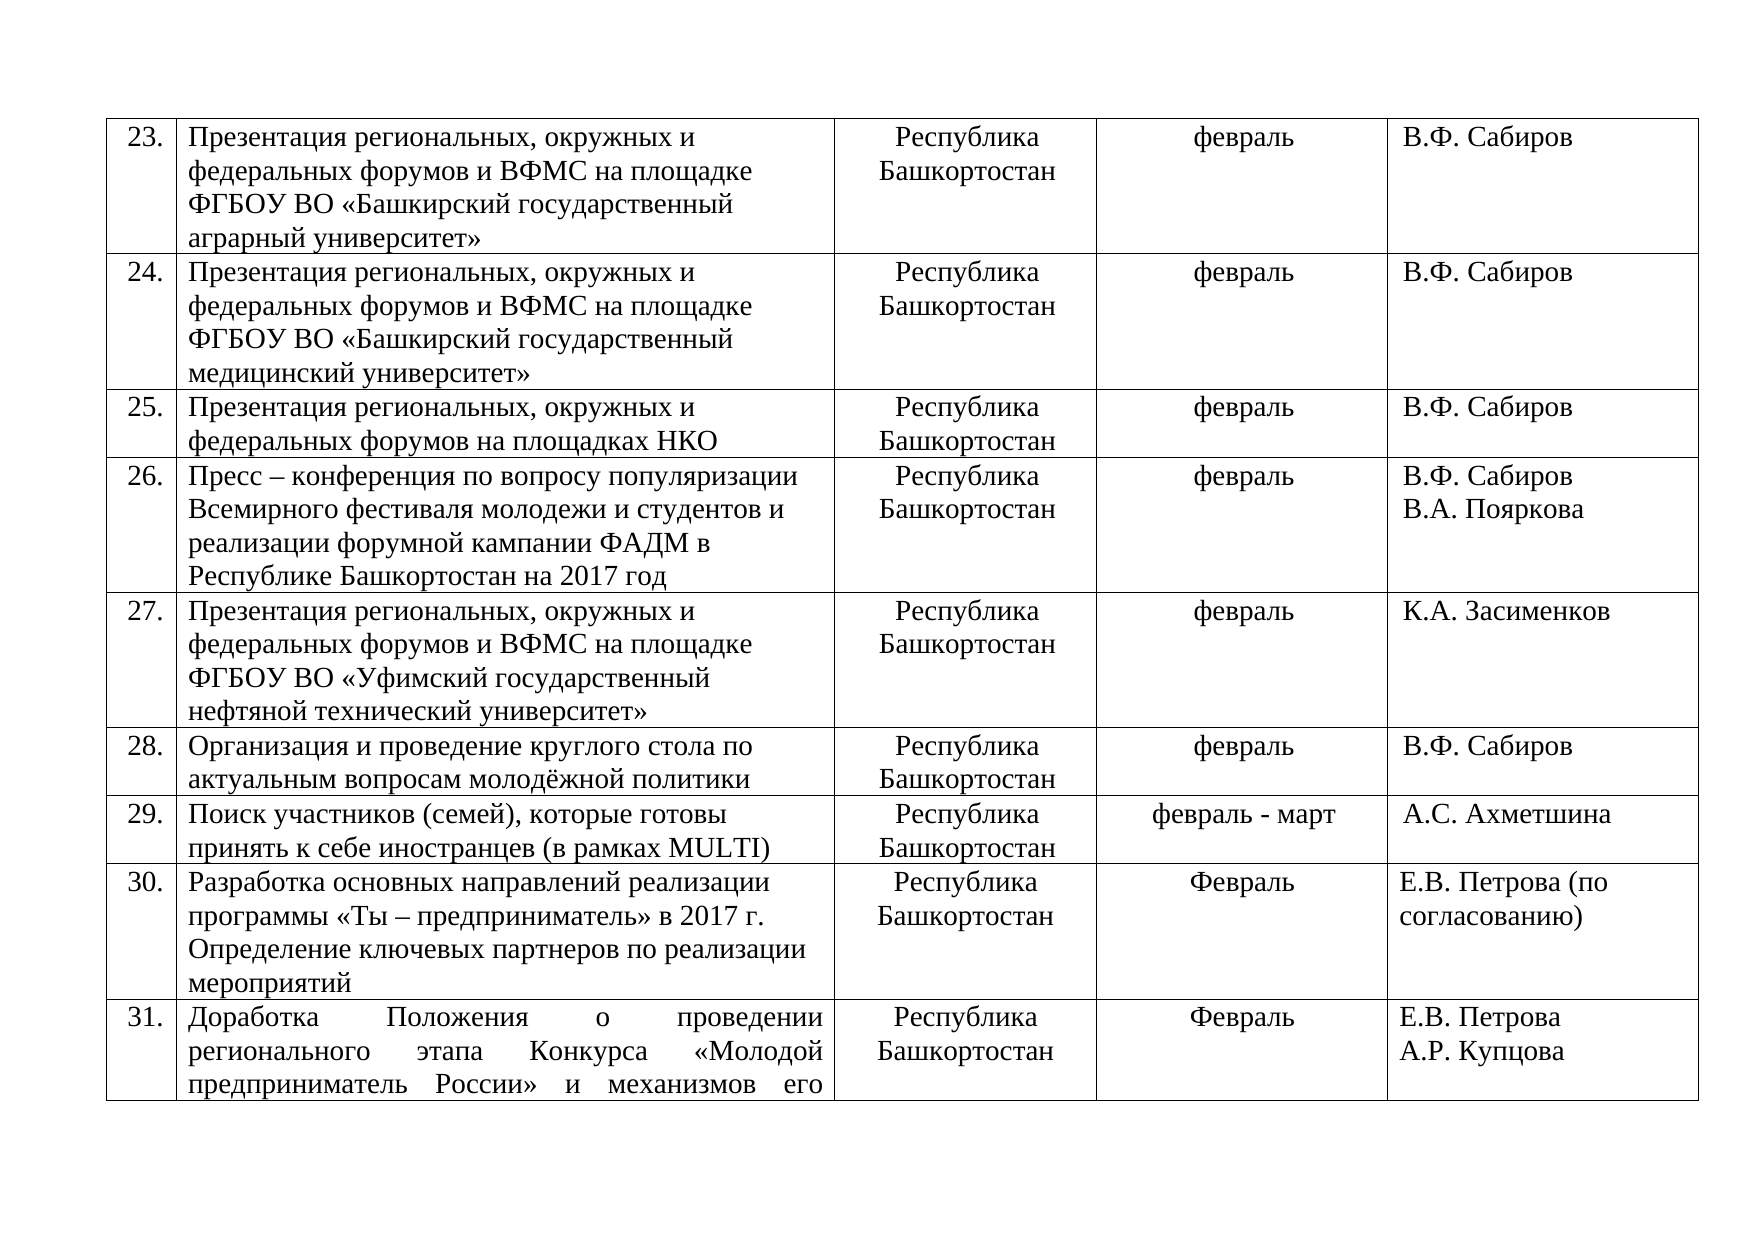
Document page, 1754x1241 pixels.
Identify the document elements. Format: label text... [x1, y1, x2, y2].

table_cell Организация и проведение круглого стола по актуальным вопросам молодёжной политики [177, 728, 834, 795]
table_cell февраль [1097, 119, 1387, 253]
table_cell [107, 864, 176, 998]
table_cell В.Ф. Сабиров [1388, 119, 1698, 253]
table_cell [835, 119, 1096, 253]
table_cell В.Ф. Сабиров [1388, 254, 1698, 388]
table_cell Презентация региональных, окружных и федеральных форумов и ВФМС на площадке ФГБОУ ВО «Башкирский государственный аграрный университет» [177, 119, 834, 253]
table_cell Республика Башкортостан [835, 593, 1096, 727]
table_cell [177, 1000, 834, 1100]
table_cell К.А. Засименков [1388, 593, 1698, 727]
table_cell А.С. Ахметшина [1388, 796, 1698, 863]
table_cell февраль [1097, 390, 1387, 457]
table_cell Республика Башкортостан [835, 458, 1096, 592]
table_cell февраль [1097, 254, 1387, 388]
table_cell Республика Башкортостан [835, 254, 1096, 388]
table_cell [107, 119, 176, 253]
table_cell Презентация региональных, окружных и федеральных форумов и ВФМС на площадке ФГБОУ ВО «Уфимский государственный нефтяной технический университет» [177, 593, 834, 727]
table_cell Е.В. Петрова (по согласованию) [1388, 864, 1698, 998]
table_cell Пресс – конференция по вопросу популяризации Всемирного фестиваля молодежи и студентов и реализации форумной кампании ФАДМ в Республике Башкортостан на 2017 год [177, 458, 834, 592]
table_cell февраль [1097, 593, 1387, 727]
table_cell [107, 728, 176, 795]
table_cell [107, 1000, 176, 1100]
table_cell февраль [1097, 728, 1387, 795]
table_cell февраль - март [1097, 796, 1387, 863]
table_cell февраль [1097, 458, 1387, 592]
table_cell В.Ф. Сабиров [1388, 390, 1698, 457]
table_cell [1388, 1000, 1698, 1100]
table_cell Республика Башкортостан [835, 390, 1096, 457]
table_cell В.Ф. Сабиров [1388, 728, 1698, 795]
table_cell Февраль [1097, 864, 1387, 998]
table_cell Разработка основных направлений реализации программы «Ты – предприниматель» в 2017 г. Определение ключевых партнеров по реализации мероприятий [177, 864, 834, 998]
table_cell [107, 593, 176, 727]
table_cell Февраль [1097, 1000, 1387, 1100]
table_cell [107, 458, 176, 592]
table_cell Республика Башкортостан [835, 864, 1096, 998]
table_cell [835, 1000, 1096, 1100]
table_cell Презентация региональных, окружных и федеральных форумов и ВФМС на площадке ФГБОУ ВО «Башкирский государственный медицинский университет» [177, 254, 834, 388]
table_cell В.Ф. Сабиров В.А. Пояркова [1388, 458, 1698, 592]
table_cell Презентация региональных, окружных и федеральных форумов на площадках НКО [177, 390, 834, 457]
table_cell [107, 390, 176, 457]
table_cell Республика Башкортостан [835, 796, 1096, 863]
table_cell Поиск участников (семей), которые готовы принять к себе иностранцев (в рамках MULTI) [177, 796, 834, 863]
table_cell [107, 796, 176, 863]
table_cell Республика Башкортостан [835, 728, 1096, 795]
table_cell [107, 254, 176, 388]
